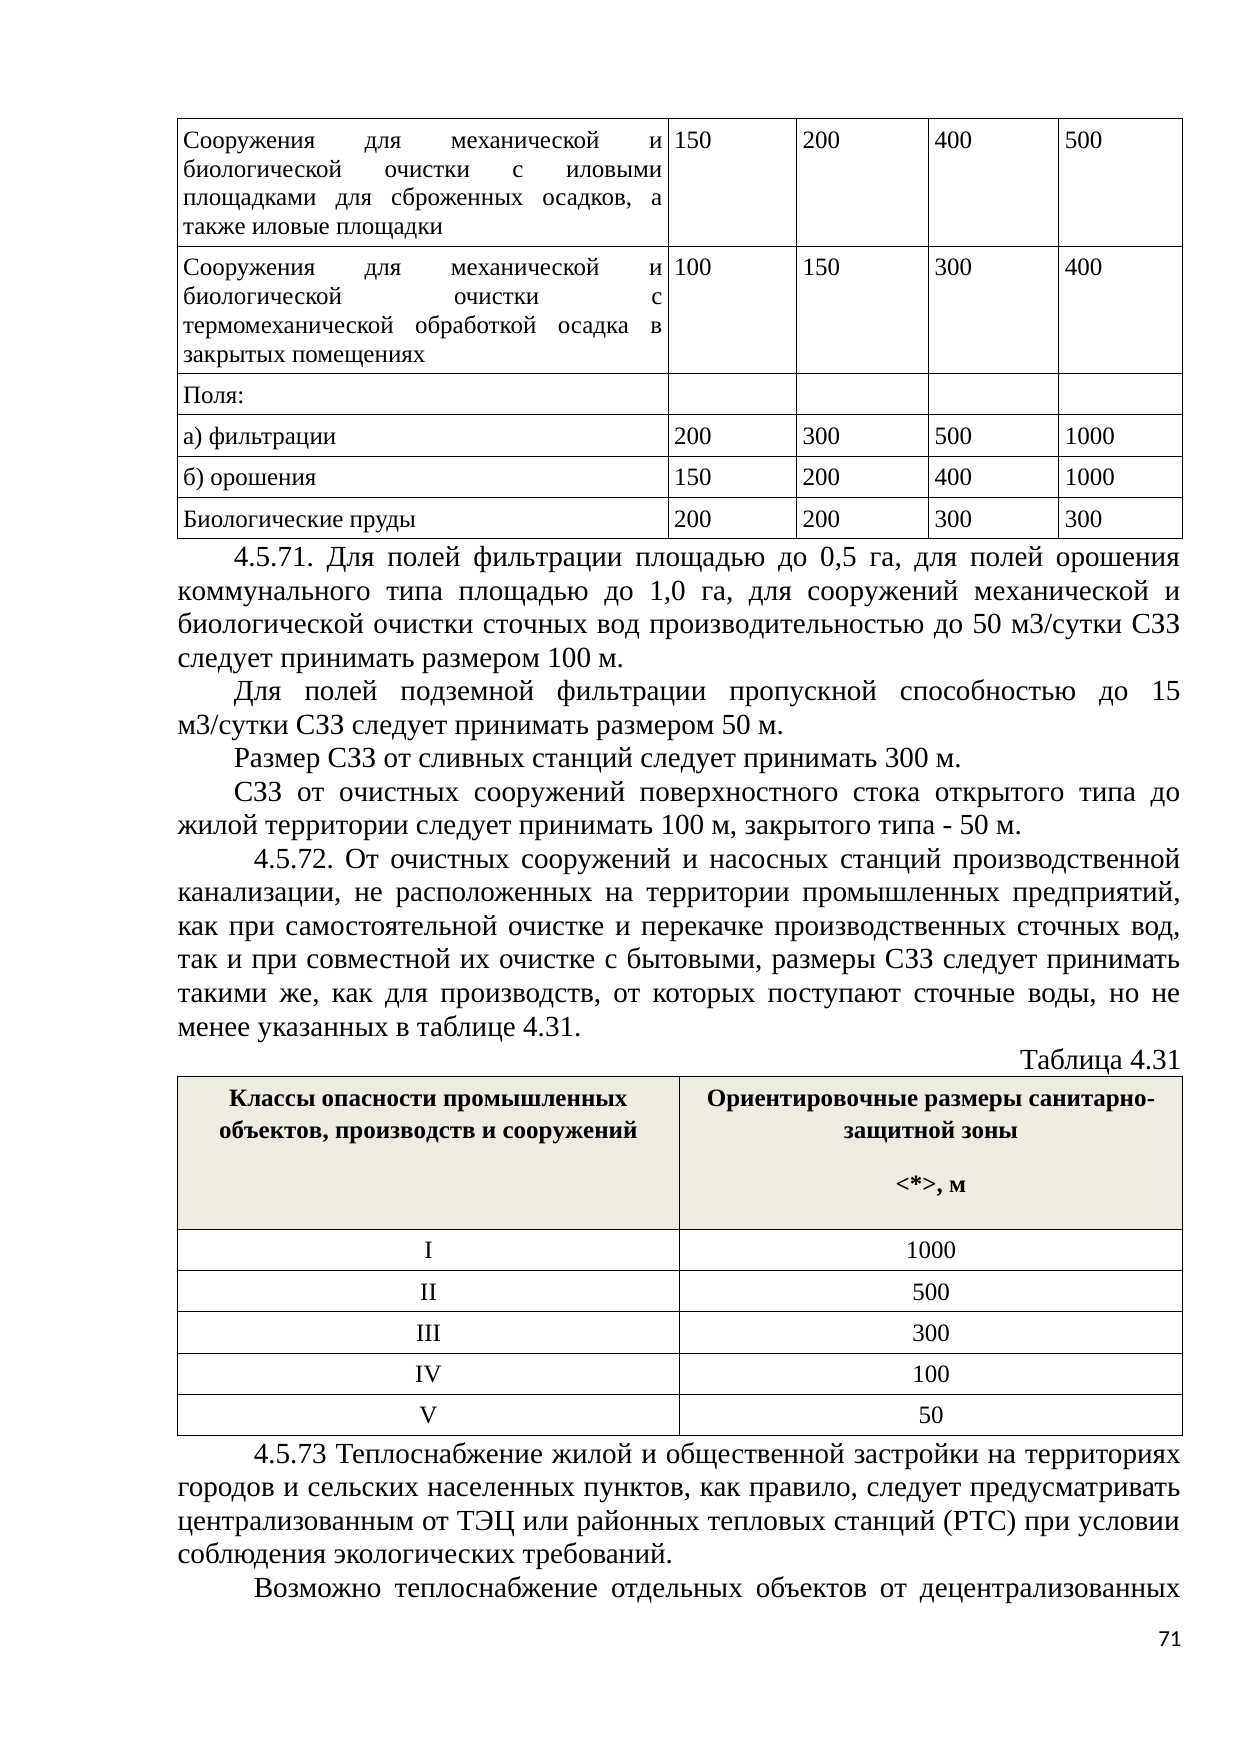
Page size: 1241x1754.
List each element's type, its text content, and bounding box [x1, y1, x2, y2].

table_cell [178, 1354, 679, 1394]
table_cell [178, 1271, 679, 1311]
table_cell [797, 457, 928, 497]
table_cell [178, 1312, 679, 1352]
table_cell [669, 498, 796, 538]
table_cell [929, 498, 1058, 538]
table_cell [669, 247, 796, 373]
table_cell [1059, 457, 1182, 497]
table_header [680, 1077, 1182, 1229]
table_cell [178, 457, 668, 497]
text 4.5.71. Для полей фильтрации площадью до 0,5 га, для полей орошения коммунального типа площадью до 1,0 га, для сооружений механической и биологической очистки сточных вод производительностью до 50 м3/сутки СЗЗ следует принимать размером 100 м. [177, 539, 1181, 673]
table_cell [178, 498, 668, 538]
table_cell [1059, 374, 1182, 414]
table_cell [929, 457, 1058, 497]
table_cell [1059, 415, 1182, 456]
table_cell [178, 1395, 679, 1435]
text СЗЗ от очистных сооружений поверхностного стока открытого типа до жилой территории следует принимать 100 м, закрытого типа - 50 м. [177, 774, 1181, 841]
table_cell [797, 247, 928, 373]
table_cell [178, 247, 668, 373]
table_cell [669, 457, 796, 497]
text 4.5.73 Теплоснабжение жилой и общественной застройки на территориях городов и сельских населенных пунктов, как правило, следует предусматривать централизованным от ТЭЦ или районных тепловых станций (РТС) при условии соблюдения экологических требований. [177, 1436, 1181, 1570]
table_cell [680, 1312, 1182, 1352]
text 4.5.72. От очистных сооружений и насосных станций производственной канализации, не расположенных на территории промышленных предприятий, как при самостоятельной очистке и перекачке производственных сточных вод, так и при совместной их очистке с бытовыми, размеры СЗЗ следует принимать такими же, как для производств, от которых поступают сточные воды, но не менее указанных в таблице 4.31. [177, 841, 1181, 1042]
text Для полей подземной фильтрации пропускной способностью до 15 м3/сутки СЗЗ следует принимать размером 50 м. [177, 673, 1181, 740]
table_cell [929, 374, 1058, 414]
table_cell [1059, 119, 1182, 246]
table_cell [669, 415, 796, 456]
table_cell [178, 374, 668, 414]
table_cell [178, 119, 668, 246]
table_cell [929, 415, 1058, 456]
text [177, 1570, 1181, 1604]
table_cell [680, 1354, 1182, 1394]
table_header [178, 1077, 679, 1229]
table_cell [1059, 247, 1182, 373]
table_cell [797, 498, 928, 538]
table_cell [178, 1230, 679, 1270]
text Таблица 4.31 [177, 1042, 1181, 1076]
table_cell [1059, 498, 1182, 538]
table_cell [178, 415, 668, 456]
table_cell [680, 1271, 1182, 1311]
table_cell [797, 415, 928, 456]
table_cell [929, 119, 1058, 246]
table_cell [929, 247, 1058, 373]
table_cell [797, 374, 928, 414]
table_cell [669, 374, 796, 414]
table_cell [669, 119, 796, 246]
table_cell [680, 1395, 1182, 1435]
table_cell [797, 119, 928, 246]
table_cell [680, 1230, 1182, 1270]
text Размер СЗЗ от сливных станций следует принимать 300 м. [177, 740, 1181, 774]
